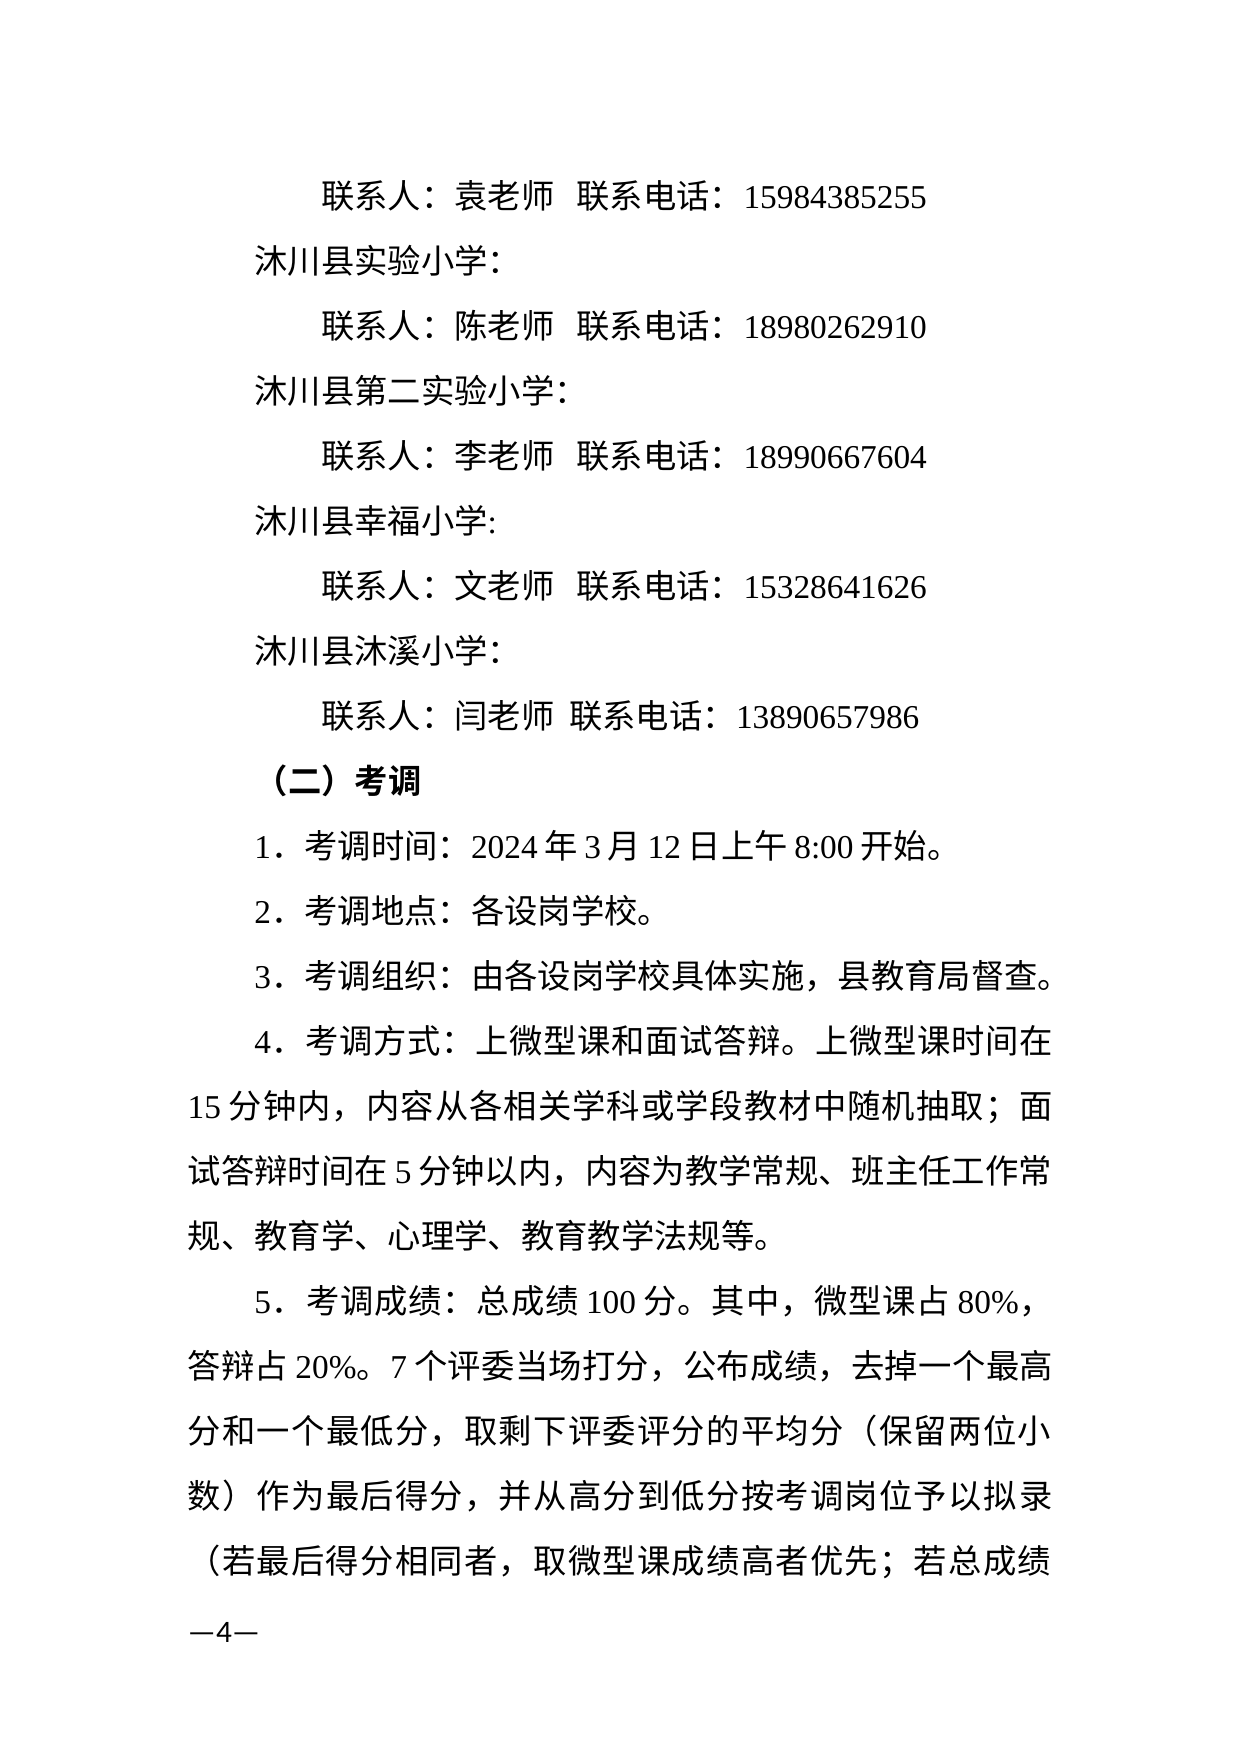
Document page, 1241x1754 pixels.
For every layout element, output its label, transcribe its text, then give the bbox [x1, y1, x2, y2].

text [187, 1267, 1053, 1592]
text 2．考调地点：各设岗学校。 [187, 877, 1053, 942]
text 1．考调时间：2024年3月12日上午8:00开始。 [187, 812, 1053, 877]
text 联系人：袁老师 联系电话：15984385255 [187, 162, 1053, 227]
text 3．考调组织：由各设岗学校具体实施，县教育局督查。 [187, 942, 1053, 1007]
text 4．考调方式：上微型课和面试答辩。上微型课时间在15分钟内，内容从各相关学科或学段教材中随机抽取；面试答辩时间在5分钟以内，内容为教学常规、班主任工作常规、教育学、心理学、教育教学法规等。 [187, 1007, 1053, 1267]
text 沐川县第二实验小学： [187, 357, 1053, 422]
text （二）考调 [187, 747, 1053, 812]
text 联系人：李老师 联系电话：18990667604 [187, 422, 1053, 487]
text 联系人：闫老师 联系电话：13890657986 [187, 682, 1053, 747]
text 沐川县沐溪小学： [187, 617, 1053, 682]
text 联系人：陈老师 联系电话：18980262910 [187, 292, 1053, 357]
text 联系人：文老师 联系电话：15328641626 [187, 552, 1053, 617]
text 沐川县幸福小学: [187, 487, 1053, 552]
text 沐川县实验小学： [187, 227, 1053, 292]
